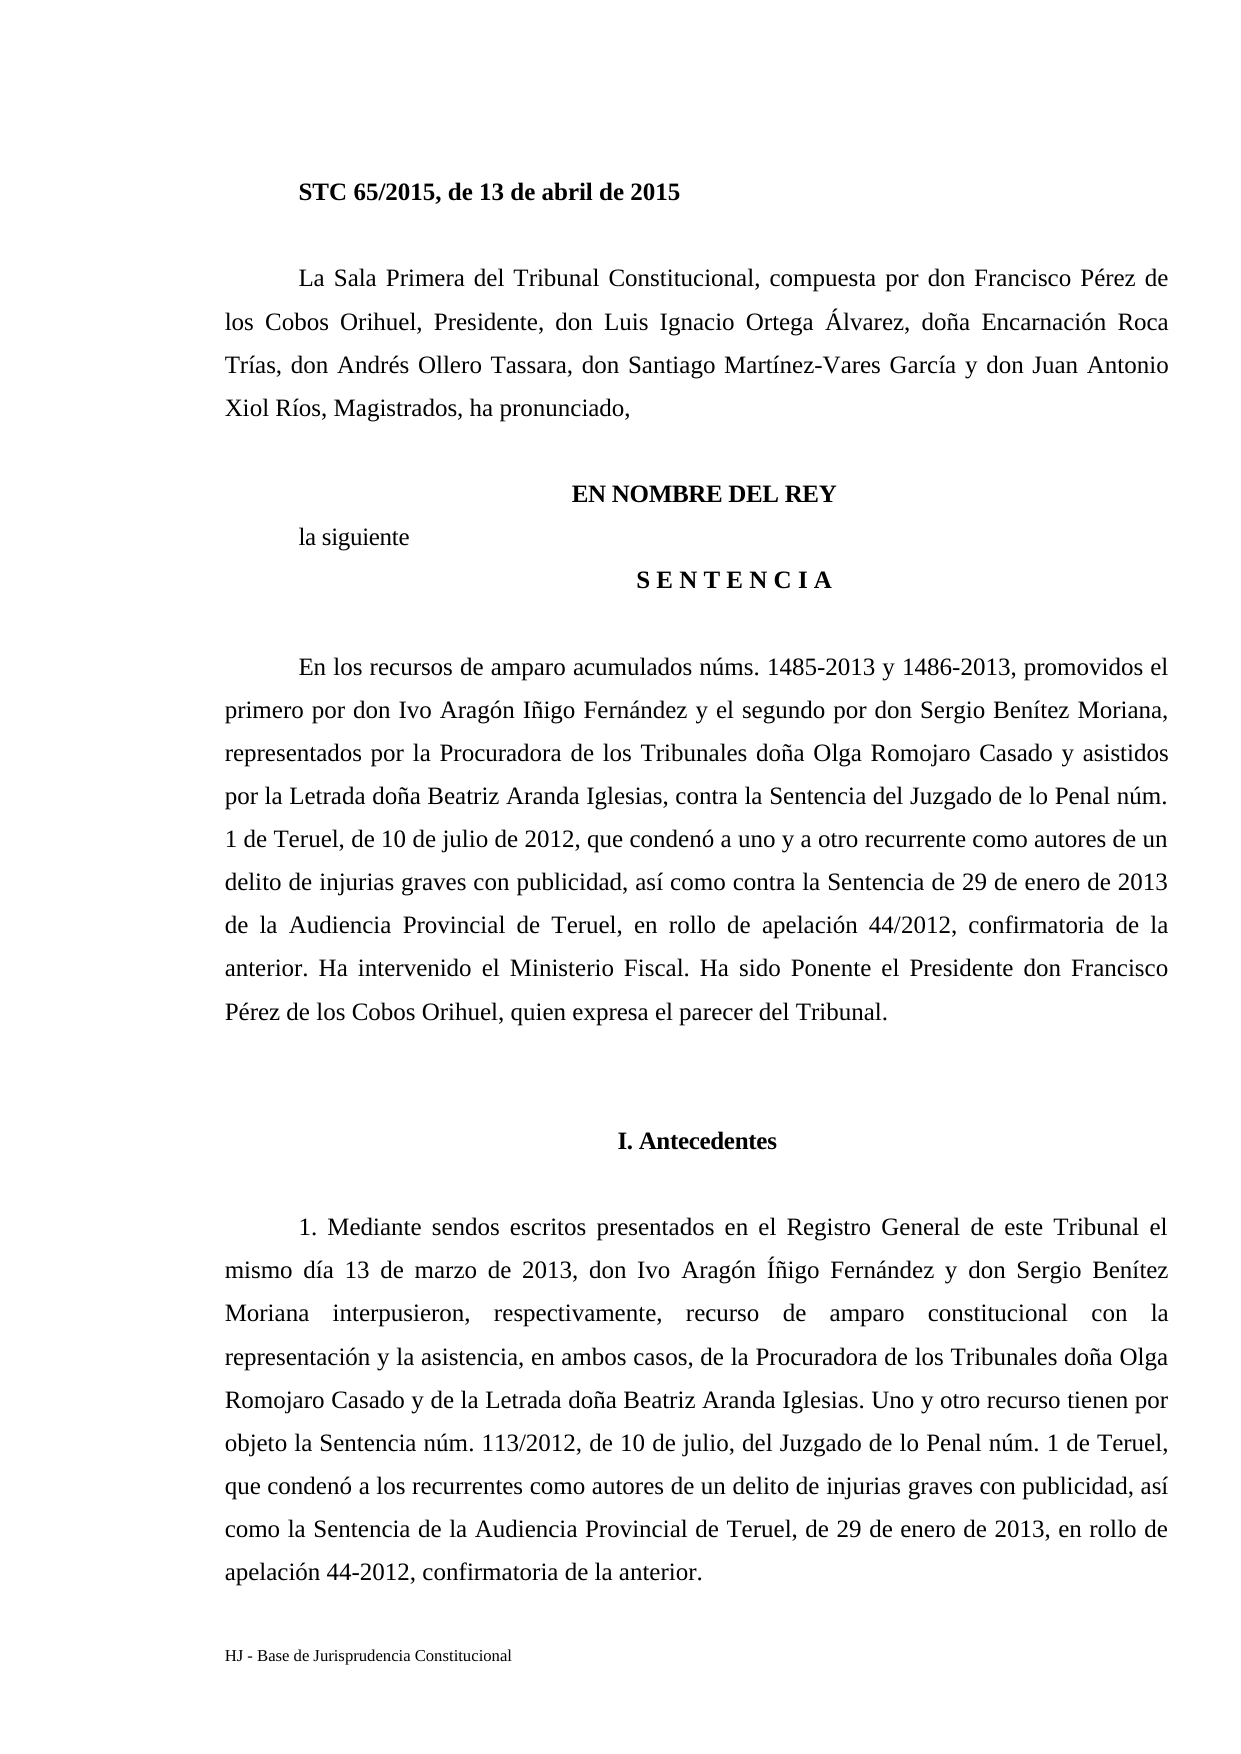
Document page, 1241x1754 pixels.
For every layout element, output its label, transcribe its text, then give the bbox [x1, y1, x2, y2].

text la siguiente [224, 522, 1110, 551]
text EN NOMBRE DEL REY [224, 479, 1110, 508]
text S E N T E N C I A [224, 565, 1169, 594]
text STC 65/2015, de 13 de abril de 2015 [224, 177, 1169, 206]
text I. Antecedentes [224, 1126, 1169, 1155]
text La Sala Primera del Tribunal Constitucional, compuesta por don Francisco Pérez de los Cobos Orihuel, Presidente, don Luis Ignacio Ortega Álvarez, doña Encarnación Roca Trías, don Andrés Ollero Tassara, don Santiago Martínez-Vares García y don Juan Antonio Xiol Ríos, Magistrados, ha pronunciado, [224, 263, 1169, 422]
text 1. Mediante sendos escritos presentados en el Registro General de este Tribunal el mismo día 13 de marzo de 2013, don Ivo Aragón Íñigo Fernández y don Sergio Benítez Moriana interpusieron, respectivamente, recurso de amparo constitucional con la representación y la asistencia, en ambos casos, de la Procuradora de los Tribunales doña Olga Romojaro Casado y de la Letrada doña Beatriz Aranda Iglesias. Uno y otro recurso tienen por objeto la Sentencia núm. 113/2012, de 10 de julio, del Juzgado de lo Penal núm. 1 de Teruel, que condenó a los recurrentes como autores de un delito de injurias graves con publicidad, así como la Sentencia de la Audiencia Provincial de Teruel, de 29 de enero de 2013, en rollo de apelación 44-2012, confirmatoria de la anterior. [224, 1212, 1169, 1586]
text En los recursos de amparo acumulados núms. 1485-2013 y 1486-2013, promovidos el primero por don Ivo Aragón Iñigo Fernández y el segundo por don Sergio Benítez Moriana, representados por la Procuradora de los Tribunales doña Olga Romojaro Casado y asistidos por la Letrada doña Beatriz Aranda Iglesias, contra la Sentencia del Juzgado de lo Penal núm. 1 de Teruel, de 10 de julio de 2012, que condenó a uno y a otro recurrente como autores de un delito de injurias graves con publicidad, así como contra la Sentencia de 29 de enero de 2013 de la Audiencia Provincial de Teruel, en rollo de apelación 44/2012, confirmatoria de la anterior. Ha intervenido el Ministerio Fiscal. Ha sido Ponente el Presidente don Francisco Pérez de los Cobos Orihuel, quien expresa el parecer del Tribunal. [224, 652, 1169, 1025]
